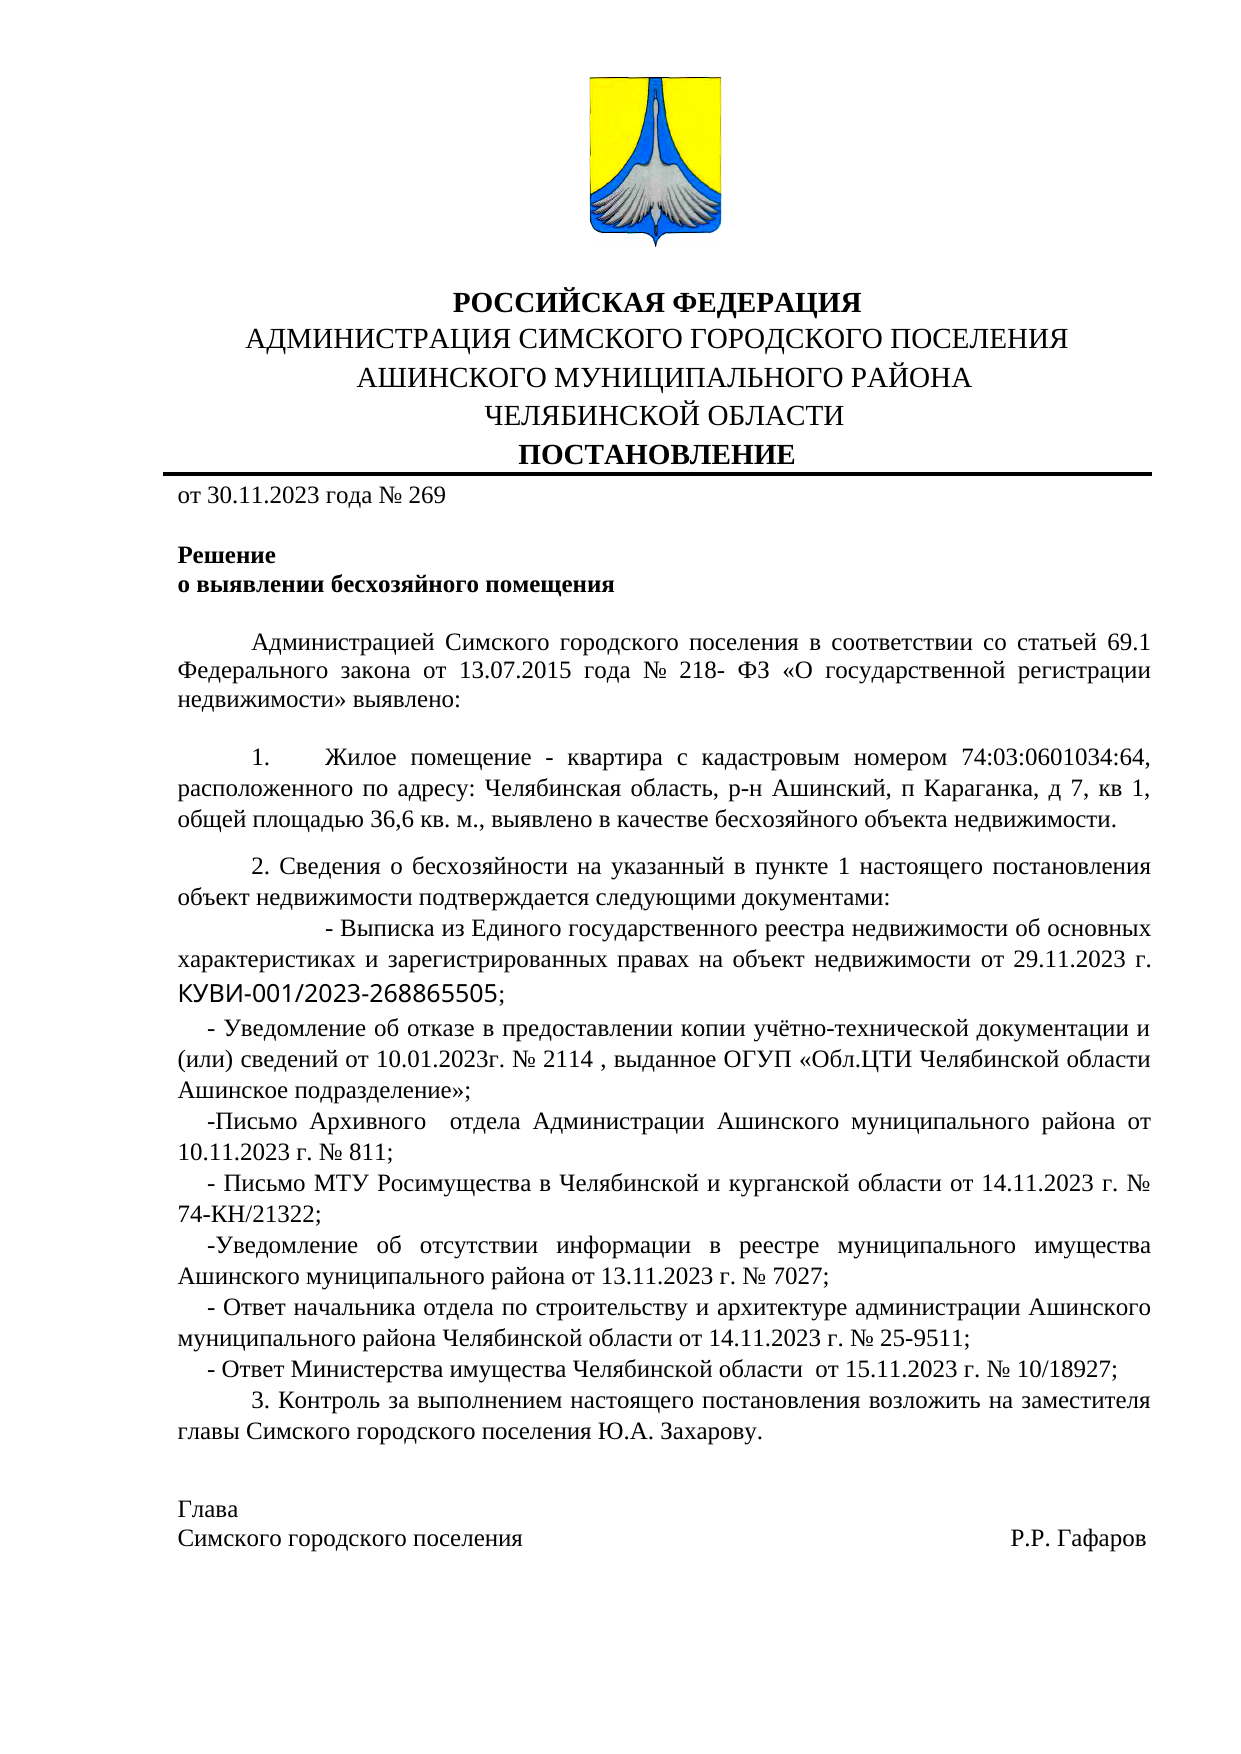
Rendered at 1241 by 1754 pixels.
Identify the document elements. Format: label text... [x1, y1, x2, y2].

list Жилое помещение - квартира с кадастровым номером 74:03:0601034:64, расположенного по адресу: Челябинская область, р-н Ашинский, п Караганка, д 7, кв 1, общей площадью 36,6 кв. м., выявлено в качестве бесхозяйного объекта недвижимости. [177, 742, 1152, 832]
text от 30.11.2023 года № 269 [177, 481, 1152, 509]
text - Письмо МТУ Росимущества в Челябинской и курганской области от 14.11.2023 г. № 74-КН/21322; [177, 1168, 1152, 1228]
text - Ответ начальника отдела по строительству и архитектуре администрации Ашинского муниципального района Челябинской области от 14.11.2023 г. № 25-9511; [177, 1292, 1152, 1352]
text - Выписка из Единого государственного реестра недвижимости об основных характеристиках и зарегистрированных правах на объект недвижимости от 29.11.2023 г. КУВИ-001/2023-268865505; [177, 913, 1152, 1010]
text 3. Контроль за выполнением настоящего постановления возложить на заместителя главы Симского городского поселения Ю.А. Захарову. [177, 1385, 1152, 1445]
text Глава [133, 1494, 1152, 1523]
text Симского городского поселения Р.Р. Гафаров [133, 1523, 1152, 1552]
text АДМИНИСТРАЦИЯ СИМСКОГО ГОРОДСКОГО ПОСЕЛЕНИЯ АШИНСКОГО МУНИЦИПАЛЬНОГО РАЙОНА ЧЕЛЯБИНСКОЙ ОБЛАСТИ [162, 321, 1152, 432]
text Решение [177, 540, 1152, 569]
text - Ответ Министерства имущества Челябинской области от 15.11.2023 г. № 10/18927; [177, 1354, 1152, 1383]
text РОССИЙСКАЯ ФЕДЕРАЦИЯ [162, 285, 1152, 319]
text о выявлении бесхозяйного помещения [177, 569, 1152, 598]
text - Уведомление об отказе в предоставлении копии учётно-технической документации и (или) сведений от 10.01.2023г. № 2114 , выданное ОГУП «Обл.ЦТИ Челябинской области Ашинское подразделение»; [177, 1013, 1152, 1104]
text -Уведомление об отсутствии информации в реестре муниципального имущества Ашинского муниципального района от 13.11.2023 г. № 7027; [177, 1230, 1152, 1290]
text -Письмо Архивного отдела Администрации Ашинского муниципального района от 10.11.2023 г. № 811; [177, 1106, 1152, 1166]
text Администрацией Cимского городского поселения в соответствии со статьей 69.1 Федерального закона от 13.07.2015 года № 218- ФЗ «О государственной регистрации недвижимости» выявлено: [177, 627, 1152, 713]
text 2. Сведения о бесхозяйности на указанный в пункте 1 настоящего постановления объект недвижимости подтверждается следующими документами: [177, 851, 1152, 911]
picture [589, 77, 722, 247]
subtitle ПОСТАНОВЛЕНИЕ [162, 437, 1152, 476]
